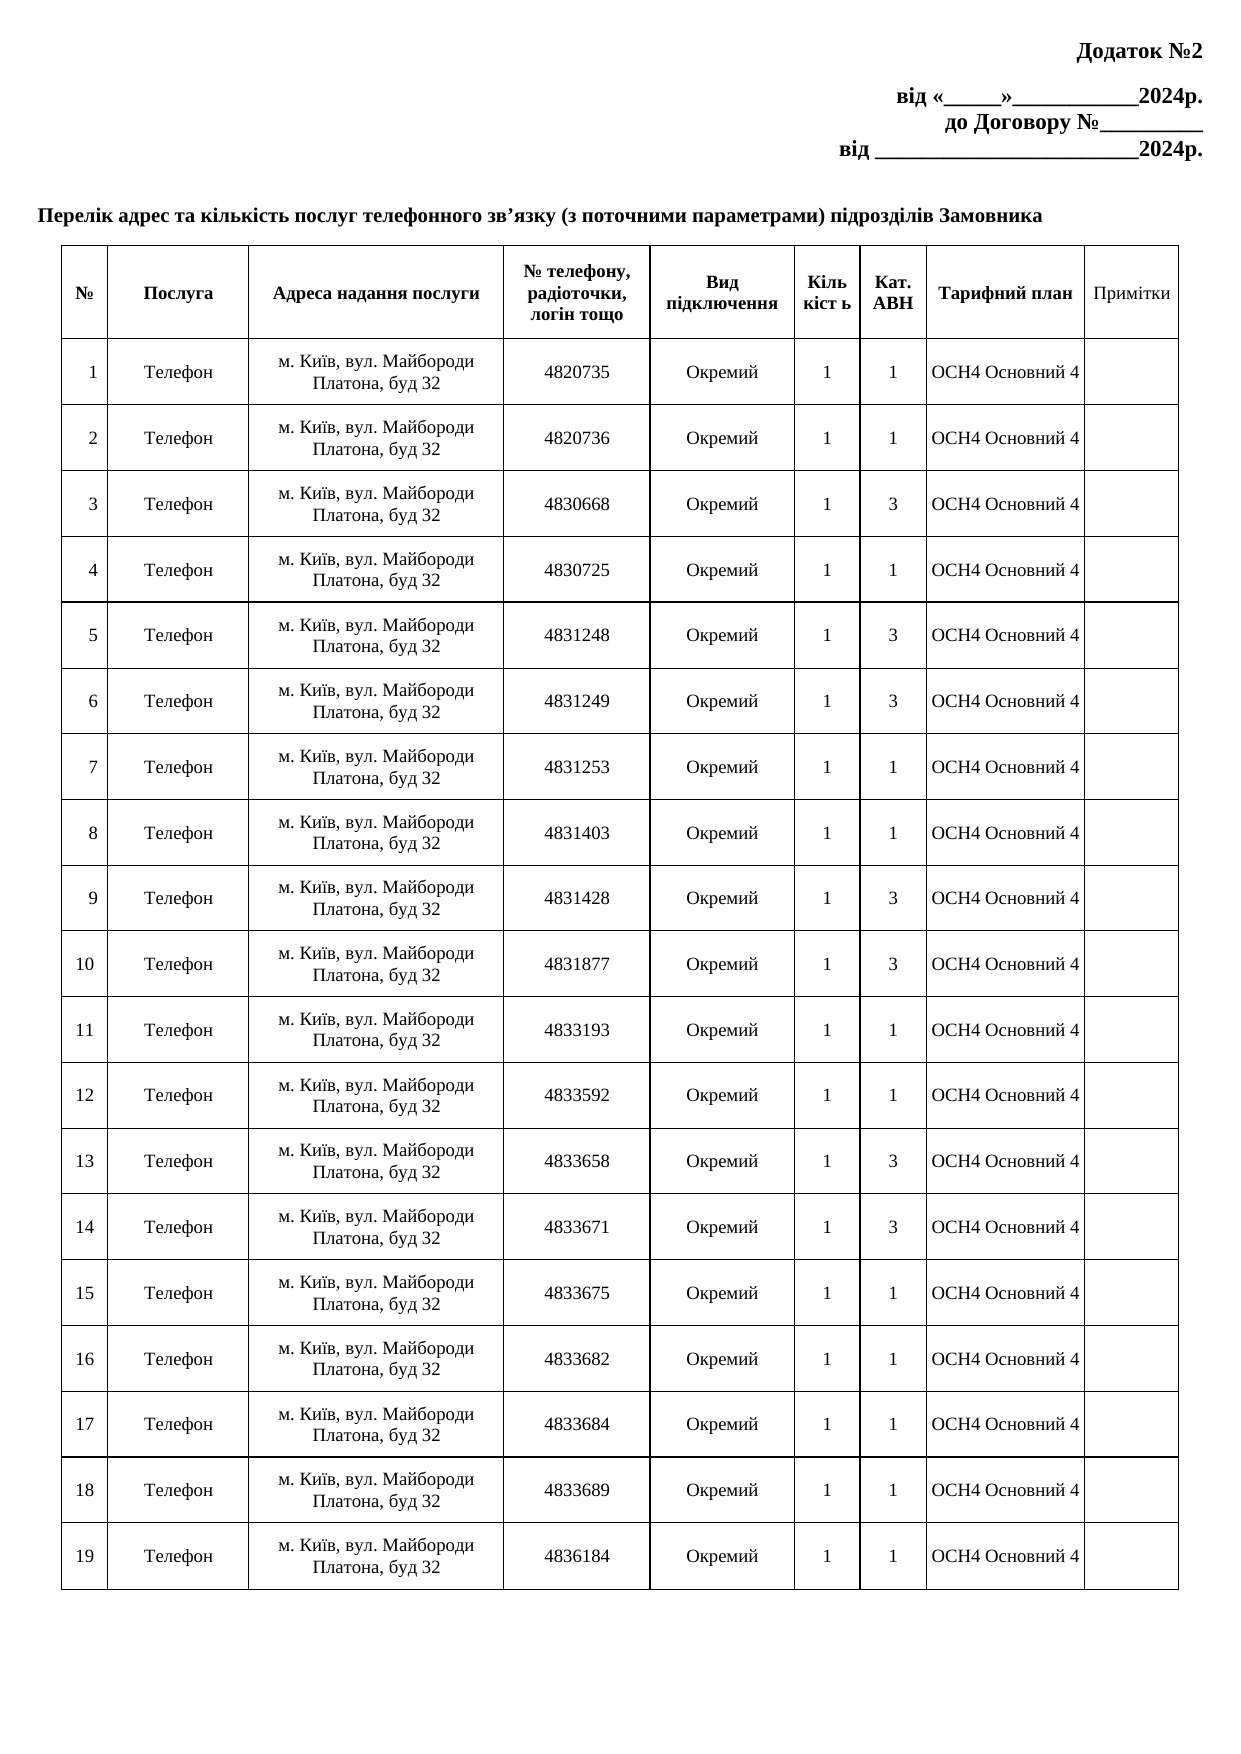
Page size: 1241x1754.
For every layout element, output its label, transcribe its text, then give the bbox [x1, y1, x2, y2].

table_cell 1 [861, 1063, 926, 1128]
table_cell м. Київ, вул. Майбороди Платона, буд 32 [249, 537, 503, 601]
table_cell ОСН4 Основний 4 [927, 537, 1084, 601]
table_cell 3 [861, 866, 926, 930]
table_cell м. Київ, вул. Майбороди Платона, буд 32 [249, 1523, 503, 1589]
table_cell [1085, 1458, 1178, 1522]
table_cell [1085, 800, 1178, 864]
table_cell м. Київ, вул. Майбороди Платона, буд 32 [249, 997, 503, 1062]
table_cell м. Київ, вул. Майбороди Платона, буд 32 [249, 734, 503, 799]
table_cell [1085, 405, 1178, 470]
text до Договору №_________ [631, 108, 1203, 135]
table_cell 4831877 [504, 931, 649, 996]
table_cell Телефон [108, 471, 248, 536]
table_cell ОСН4 Основний 4 [927, 1523, 1084, 1589]
table_cell м. Київ, вул. Майбороди Платона, буд 32 [249, 1326, 503, 1391]
table_cell Окремий [651, 997, 794, 1062]
table_cell 1 [795, 1260, 859, 1325]
table_cell Окремий [651, 339, 794, 404]
table_cell ОСН4 Основний 4 [927, 1260, 1084, 1325]
table_cell 1 [861, 339, 926, 404]
table_cell Телефон [108, 1194, 248, 1259]
table_cell 1 [861, 1392, 926, 1456]
table_cell ОСН4 Основний 4 [927, 339, 1084, 404]
table_cell ОСН4 Основний 4 [927, 405, 1084, 470]
table_cell [1085, 1392, 1178, 1456]
table_cell Телефон [108, 1260, 248, 1325]
table_cell ОСН4 Основний 4 [927, 1392, 1084, 1456]
table_cell ОСН4 Основний 4 [927, 734, 1084, 799]
table_cell 14 [62, 1194, 107, 1259]
table_cell Окремий [651, 1326, 794, 1391]
table_cell 4 [62, 537, 107, 601]
table_cell Окремий [651, 1458, 794, 1522]
table_cell Окремий [651, 669, 794, 733]
table_cell 5 [62, 603, 107, 667]
table_cell 18 [62, 1458, 107, 1522]
table_header Тарифний план [927, 246, 1084, 338]
table_cell 1 [795, 405, 859, 470]
table_cell Окремий [651, 1129, 794, 1193]
table_cell 3 [861, 603, 926, 667]
table_cell 1 [795, 1458, 859, 1522]
table_cell 1 [861, 1326, 926, 1391]
table_cell 19 [62, 1523, 107, 1589]
table_cell 4830668 [504, 471, 649, 536]
table_cell 12 [62, 1063, 107, 1128]
table_cell Телефон [108, 1523, 248, 1589]
table_header Адреса надання послуги [249, 246, 503, 338]
table_cell 4833671 [504, 1194, 649, 1259]
table_cell 9 [62, 866, 107, 930]
table_cell 15 [62, 1260, 107, 1325]
table_header № телефону, радіоточки, логін тощо [504, 246, 649, 338]
table_cell 4831403 [504, 800, 649, 864]
table_cell 1 [795, 1063, 859, 1128]
table_cell 3 [861, 1129, 926, 1193]
table_cell [1085, 603, 1178, 667]
table_cell ОСН4 Основний 4 [927, 1326, 1084, 1391]
table_cell Окремий [651, 1392, 794, 1456]
table_cell ОСН4 Основний 4 [927, 1458, 1084, 1522]
table_cell Телефон [108, 669, 248, 733]
table_cell Окремий [651, 734, 794, 799]
table_cell [1085, 471, 1178, 536]
table_cell Телефон [108, 405, 248, 470]
table_cell [1085, 1129, 1178, 1193]
table_cell 1 [861, 734, 926, 799]
table_header Примітки [1085, 246, 1178, 338]
table_cell 4820735 [504, 339, 649, 404]
table_cell Окремий [651, 800, 794, 864]
table_cell Окремий [651, 603, 794, 667]
table_cell [1085, 1523, 1178, 1589]
table_cell 1 [795, 1194, 859, 1259]
table_cell 4833658 [504, 1129, 649, 1193]
table_header № [62, 246, 107, 338]
table_cell м. Київ, вул. Майбороди Платона, буд 32 [249, 866, 503, 930]
table_cell 1 [861, 1458, 926, 1522]
table_cell м. Київ, вул. Майбороди Платона, буд 32 [249, 1392, 503, 1456]
table_cell м. Київ, вул. Майбороди Платона, буд 32 [249, 1129, 503, 1193]
text Додаток №2 [37, 37, 1203, 64]
table_cell ОСН4 Основний 4 [927, 471, 1084, 536]
table_cell 8 [62, 800, 107, 864]
table_header Послуга [108, 246, 248, 338]
text від «_____»___________2024р. [631, 82, 1203, 108]
table_cell 6 [62, 669, 107, 733]
table_cell 1 [795, 1392, 859, 1456]
table_cell 1 [795, 1129, 859, 1193]
table_cell Окремий [651, 471, 794, 536]
table_cell 1 [795, 339, 859, 404]
table_cell [1085, 997, 1178, 1062]
table_cell [1085, 734, 1178, 799]
table_cell 16 [62, 1326, 107, 1391]
table_cell м. Київ, вул. Майбороди Платона, буд 32 [249, 1260, 503, 1325]
table_cell [1085, 1326, 1178, 1391]
table_cell Телефон [108, 800, 248, 864]
table_cell 1 [861, 1260, 926, 1325]
table_cell 4831249 [504, 669, 649, 733]
table_cell м. Київ, вул. Майбороди Платона, буд 32 [249, 1458, 503, 1522]
table_cell Окремий [651, 1260, 794, 1325]
table_cell 3 [62, 471, 107, 536]
table_cell Телефон [108, 1326, 248, 1391]
table_cell м. Київ, вул. Майбороди Платона, буд 32 [249, 669, 503, 733]
table_cell Телефон [108, 866, 248, 930]
text від _______________________2024р. [631, 135, 1203, 161]
table_cell 1 [861, 405, 926, 470]
table_cell ОСН4 Основний 4 [927, 1129, 1084, 1193]
table_cell Телефон [108, 603, 248, 667]
table_cell 4833675 [504, 1260, 649, 1325]
table_cell [1085, 866, 1178, 930]
table_header Вид підключення [651, 246, 794, 338]
table_cell м. Київ, вул. Майбороди Платона, буд 32 [249, 931, 503, 996]
table_cell Окремий [651, 1194, 794, 1259]
table_cell 1 [795, 603, 859, 667]
table_cell 1 [795, 1523, 859, 1589]
table_cell 3 [861, 931, 926, 996]
table_cell [1085, 1063, 1178, 1128]
table_cell 4830725 [504, 537, 649, 601]
table_cell 1 [795, 471, 859, 536]
table_cell [1085, 931, 1178, 996]
table_cell 4833689 [504, 1458, 649, 1522]
table_cell ОСН4 Основний 4 [927, 997, 1084, 1062]
table_cell Окремий [651, 405, 794, 470]
table_cell [1085, 1260, 1178, 1325]
table_cell м. Київ, вул. Майбороди Платона, буд 32 [249, 603, 503, 667]
table_cell м. Київ, вул. Майбороди Платона, буд 32 [249, 471, 503, 536]
table_cell 17 [62, 1392, 107, 1456]
table_cell ОСН4 Основний 4 [927, 800, 1084, 864]
table_cell Окремий [651, 931, 794, 996]
table_cell 3 [861, 1194, 926, 1259]
table_cell ОСН4 Основний 4 [927, 603, 1084, 667]
table_cell 4833592 [504, 1063, 649, 1128]
table_cell 4831428 [504, 866, 649, 930]
table_cell 7 [62, 734, 107, 799]
table_cell Телефон [108, 1129, 248, 1193]
table_cell 11 [62, 997, 107, 1062]
table_cell Телефон [108, 1458, 248, 1522]
table_cell 1 [795, 997, 859, 1062]
table_cell 4831248 [504, 603, 649, 667]
table_cell 2 [62, 405, 107, 470]
table_cell ОСН4 Основний 4 [927, 931, 1084, 996]
table_cell 1 [795, 734, 859, 799]
table_cell Телефон [108, 997, 248, 1062]
table_cell 1 [795, 1326, 859, 1391]
table_cell Телефон [108, 1063, 248, 1128]
table_cell 1 [795, 537, 859, 601]
table_cell Окремий [651, 1063, 794, 1128]
table_cell 4833682 [504, 1326, 649, 1391]
table_cell м. Київ, вул. Майбороди Платона, буд 32 [249, 800, 503, 864]
table_cell [1085, 339, 1178, 404]
table_cell 3 [861, 471, 926, 536]
table_cell Окремий [651, 866, 794, 930]
table_cell ОСН4 Основний 4 [927, 669, 1084, 733]
table_cell Телефон [108, 339, 248, 404]
table_cell ОСН4 Основний 4 [927, 1194, 1084, 1259]
table_cell 4820736 [504, 405, 649, 470]
table_cell 3 [861, 669, 926, 733]
table_cell м. Київ, вул. Майбороди Платона, буд 32 [249, 339, 503, 404]
table_cell [1085, 669, 1178, 733]
table_cell Телефон [108, 931, 248, 996]
table_cell м. Київ, вул. Майбороди Платона, буд 32 [249, 405, 503, 470]
table_cell 13 [62, 1129, 107, 1193]
table_cell м. Київ, вул. Майбороди Платона, буд 32 [249, 1194, 503, 1259]
table_header Кат. АВН [861, 246, 926, 338]
table_cell 1 [62, 339, 107, 404]
table_cell 4831253 [504, 734, 649, 799]
table_cell 4836184 [504, 1523, 649, 1589]
table_cell 1 [861, 997, 926, 1062]
table_cell [1085, 1194, 1178, 1259]
table_cell 1 [795, 866, 859, 930]
table_cell [1085, 537, 1178, 601]
table_cell 1 [795, 931, 859, 996]
table_cell 1 [861, 537, 926, 601]
table_cell 1 [795, 800, 859, 864]
table_cell ОСН4 Основний 4 [927, 866, 1084, 930]
table_cell 4833193 [504, 997, 649, 1062]
table_cell 1 [861, 800, 926, 864]
table_cell 4833684 [504, 1392, 649, 1456]
table_header Кіль кіст ь [795, 246, 859, 338]
table_cell Телефон [108, 537, 248, 601]
table_cell Телефон [108, 734, 248, 799]
table_cell м. Київ, вул. Майбороди Платона, буд 32 [249, 1063, 503, 1128]
table_cell 1 [861, 1523, 926, 1589]
table_cell Окремий [651, 537, 794, 601]
text Перелік адрес та кількість послуг телефонного зв’язку (з поточними параметрами) підрозділів Замовника [37, 203, 1203, 227]
table_cell Телефон [108, 1392, 248, 1456]
table_cell 10 [62, 931, 107, 996]
table_cell ОСН4 Основний 4 [927, 1063, 1084, 1128]
table_cell 1 [795, 669, 859, 733]
table_cell Окремий [651, 1523, 794, 1589]
